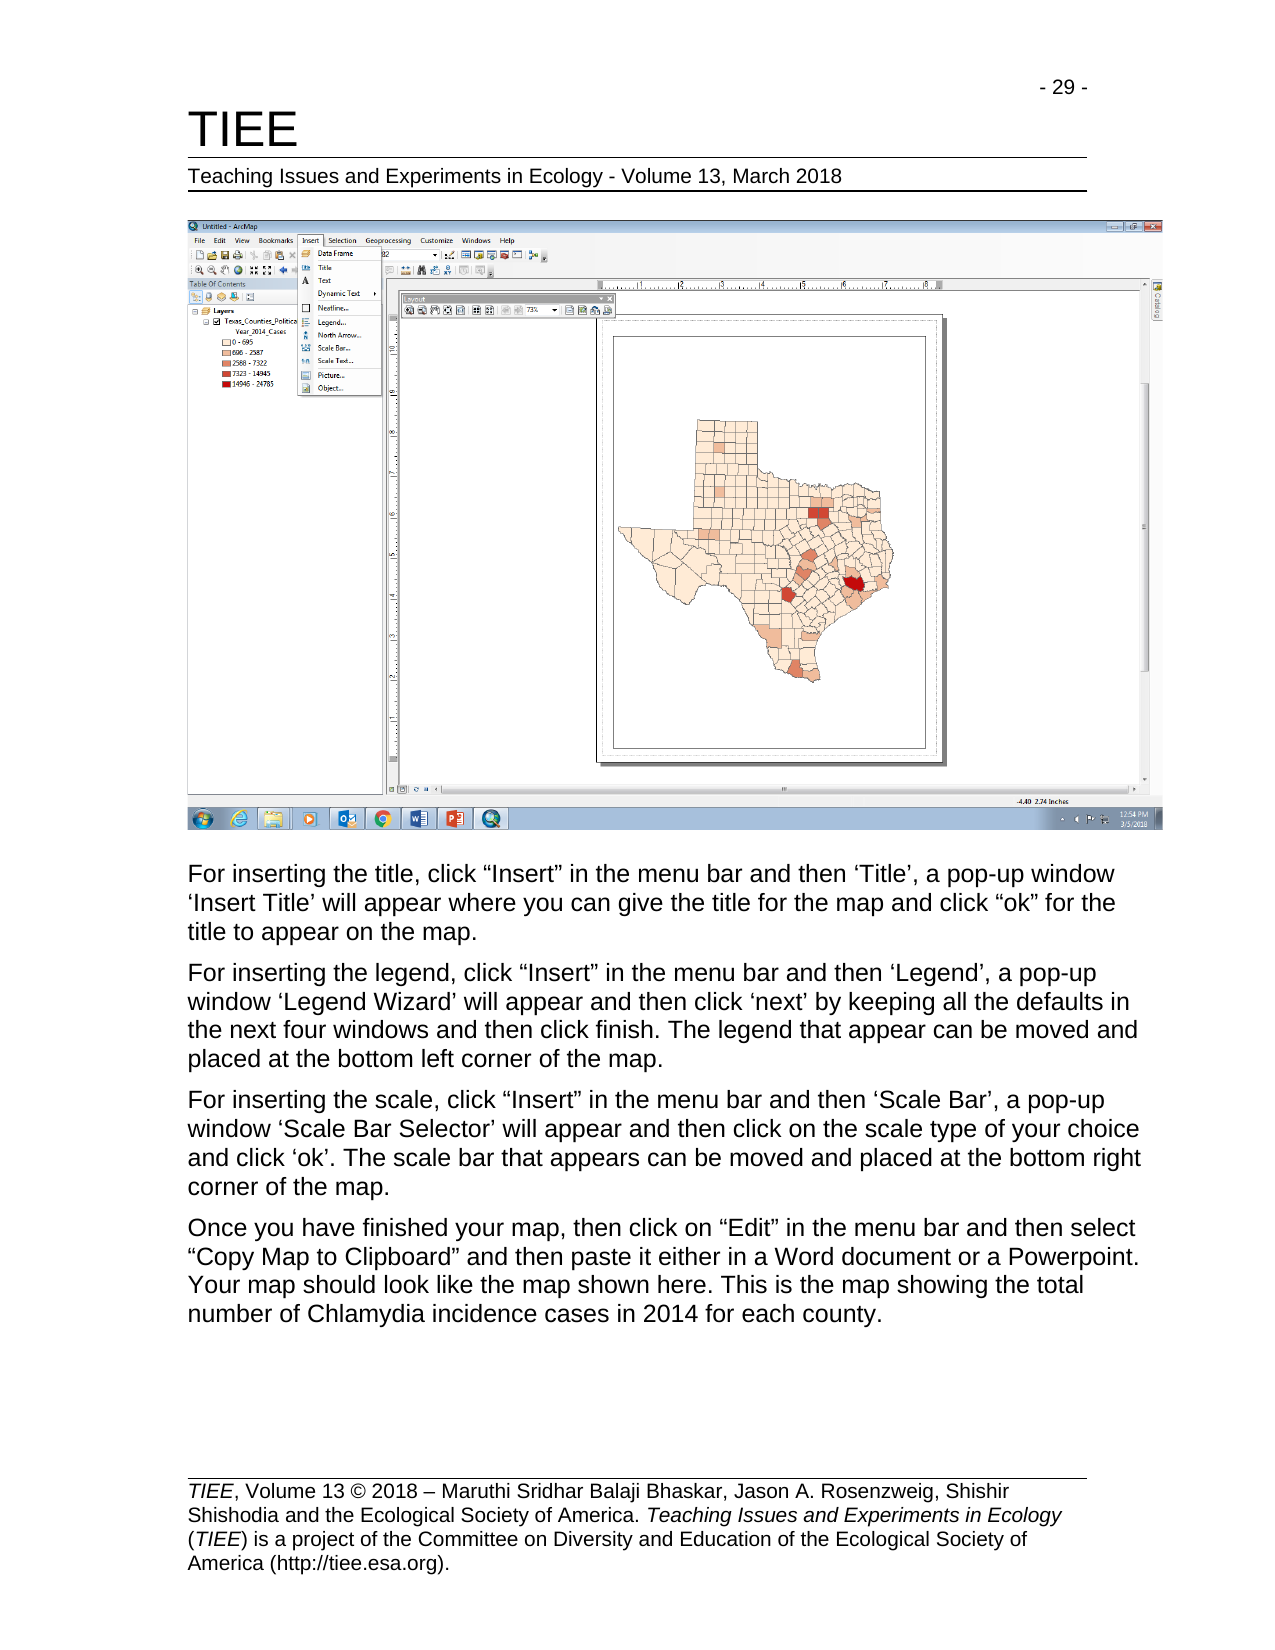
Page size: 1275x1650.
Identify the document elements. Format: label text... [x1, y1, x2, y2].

text Once you have finished your map, then click on “Edit” in the menu bar and then select “Copy Map to Clipboard” and then paste it either in a Word document or a Powerpoint. Your map should look like the map shown here. This is the map showing the total number of Chlamydia incidence cases in 2014 for each county. [187, 1213, 1144, 1328]
picture [187, 220, 1163, 830]
text For inserting the legend, click “Insert” in the menu bar and then ‘Legend’, a pop-up window ‘Legend Wizard’ will appear and then click ‘next’ by keeping all the defaults in the next four windows and then click finish. The legend that appear can be moved and placed at the bottom left corner of the map. [187, 958, 1144, 1073]
text For inserting the scale, click “Insert” in the menu bar and then ‘Scale Bar’, a pop-up window ‘Scale Bar Selector’ will appear and then click on the scale type of your choice and click ‘ok’. The scale bar that appears can be moved and placed at the bottom right corner of the map. [187, 1085, 1144, 1200]
text For inserting the title, click “Insert” in the menu bar and then ‘Title’, a pop-up window ‘Insert Title’ will appear where you can give the title for the map and click “ok” for the title to appear on the map. [187, 859, 1144, 945]
